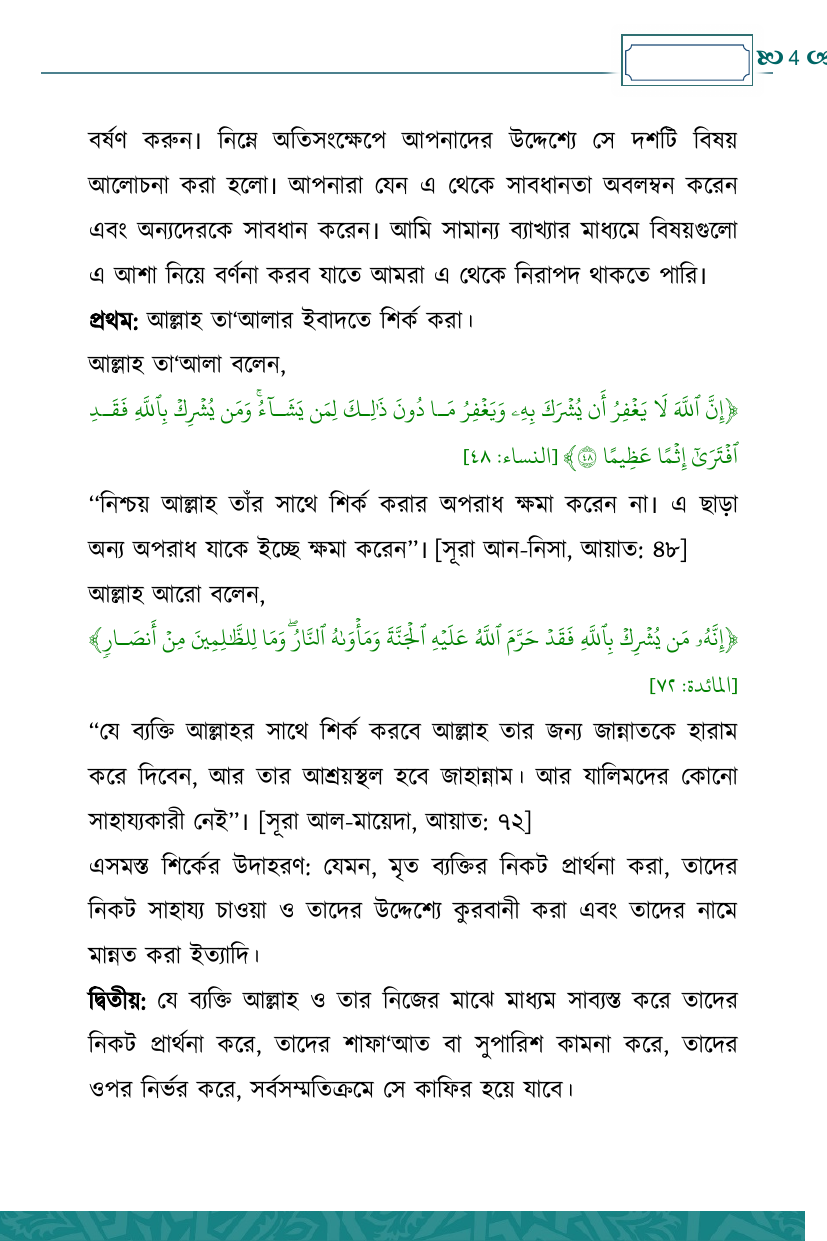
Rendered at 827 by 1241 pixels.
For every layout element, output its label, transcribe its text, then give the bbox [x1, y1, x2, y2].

picture [0, 1211, 805, 1241]
text আল্লাহ আরো বলেন, [89, 572, 738, 613]
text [89, 118, 738, 294]
text দ্বিতীয়: যে ব্যক্তি আল্লাহ ও তার নিজের মাঝে মাধ্যম সাব্যস্ত করে তাদের নিকট প্রার্থনা করে, তাদের শাফা‘আত বা সুপারিশ কামনা করে, তাদের ওপর নির্ভর করে, সর্বসম্মতিক্রমে সে কাফির হয়ে যাবে। [89, 978, 738, 1108]
text প্রথম: আল্লাহ তা‘আলার ইবাদতে শির্ক করা। [89, 298, 738, 339]
text আল্লাহ তা‘আলা বলেন, [89, 342, 738, 384]
text এসমস্ত শির্কের উদাহরণ: যেমন, মৃত ব্যক্তির নিকট প্রার্থনা করা, তাদের নিকট সাহায্য চাওয়া ও তাদের উদ্দেশ্যে কুরবানী করা এবং তাদের নামে মান্নত করা ইত্যাদি। [89, 844, 738, 974]
text “যে ব্যক্তি আল্লাহর সাথে শির্ক করবে আল্লাহ তার জন্য জান্নাতকে হারাম করে দিবেন, আর তার আশ্রয়স্থল হবে জাহান্নাম। আর যালিমদের কোনো সাহায্যকারী নেই’’। [সূরা আল-মায়েদা, আয়াত: ৭২] [89, 709, 738, 840]
text ﴿إِنَّهُۥ مَن يُشۡرِكۡ بِٱللَّهِ فَقَدۡ حَرَّمَ ٱللَّهُ عَلَيۡهِ ٱلۡجَنَّةَ وَمَأۡوَىٰهُ ٱلنَّارُۖ وَمَا لِلظَّٰلِمِينَ مِنۡ أَنصَارٖ﴾ [المائ‍دة: ٧٢] [89, 617, 738, 706]
text ‘‘নিশ্চয় আল্লাহ তাঁর সাথে শির্ক করার অপরাধ ক্ষমা করেন না। এ ছাড়া অন্য অপরাধ যাকে ইচ্ছে ক্ষমা করেন’’। [সূরা আন-নিসা, আয়াত: ৪৮] [89, 482, 738, 568]
text ﴿إِنَّ ٱللَّهَ لَا يَغۡفِرُ أَن يُشۡرَكَ بِهِۦ وَيَغۡفِرُ مَا دُونَ ذَٰلِكَ لِمَن يَشَآءُۚ وَمَن يُشۡرِكۡ بِٱللَّهِ فَقَدِ ٱفۡتَرَىٰٓ إِثۡمًا عَظِيمًا ٤٨﴾ [النساء: ٤٨] [89, 387, 738, 478]
